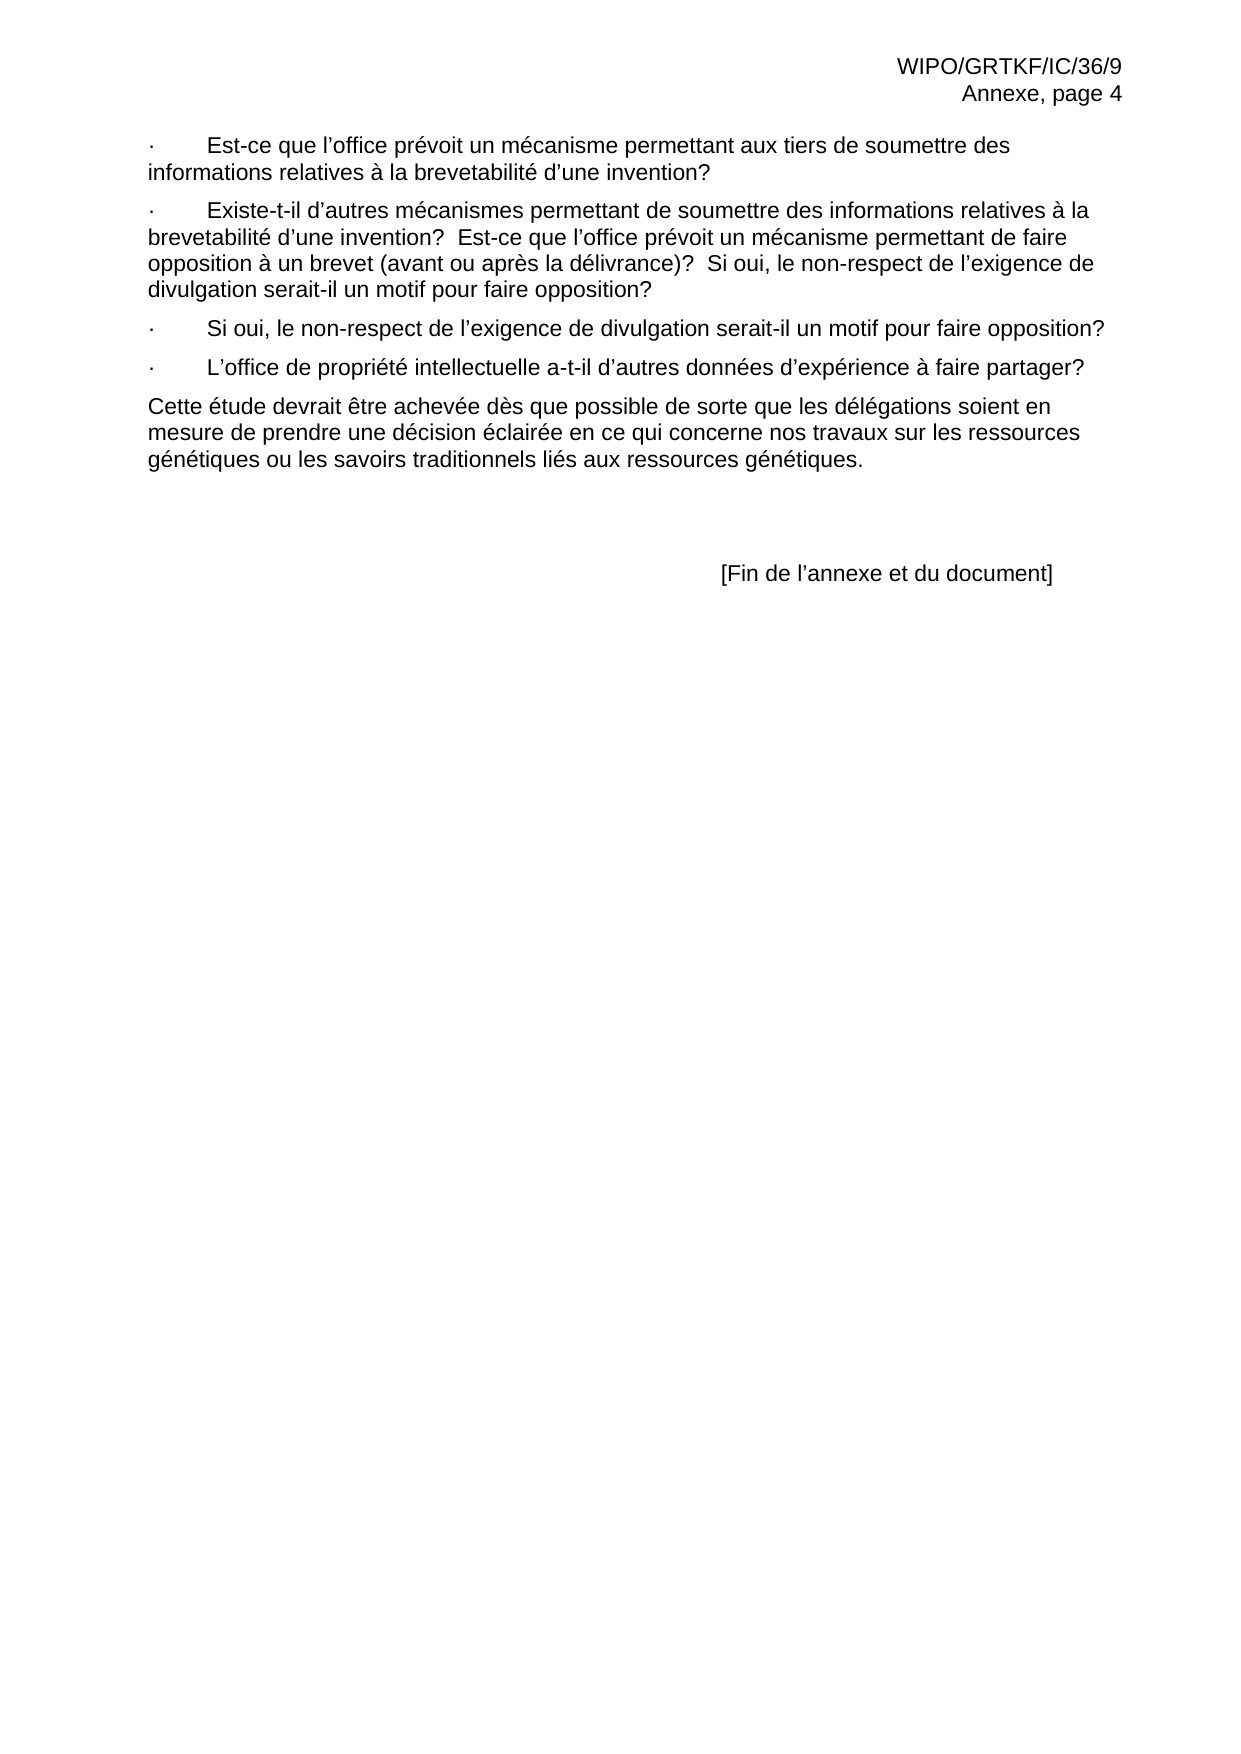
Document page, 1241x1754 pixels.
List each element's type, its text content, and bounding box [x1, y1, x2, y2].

text Cette étude devrait être achevée dès que possible de sorte que les délégations soient en mesure de prendre une décision éclairée en ce qui concerne nos travaux sur les ressources génétiques ou les savoirs traditionnels liés aux ressources génétiques. [148, 393, 1122, 472]
list Existe-t-il d’autres mécanismes permettant de soumettre des informations relatives à la brevetabilité d’une invention? Est-ce que l’office prévoit un mécanisme permettant de faire opposition à un brevet (avant ou après la délivrance)? Si oui, le non-respect de l’exigence de divulgation serait-il un motif pour faire opposition? [148, 197, 1122, 303]
text [Fin de l’annexe et du document] [721, 559, 1122, 586]
list Est-ce que l’office prévoit un mécanisme permettant aux tiers de soumettre des informations relatives à la brevetabilité d’une invention? [148, 132, 1122, 185]
list Si oui, le non-respect de l’exigence de divulgation serait-il un motif pour faire opposition? [148, 315, 1122, 342]
list L’office de propriété intellectuelle a-t-il d’autres données d’expérience à faire partager? [148, 354, 1122, 381]
